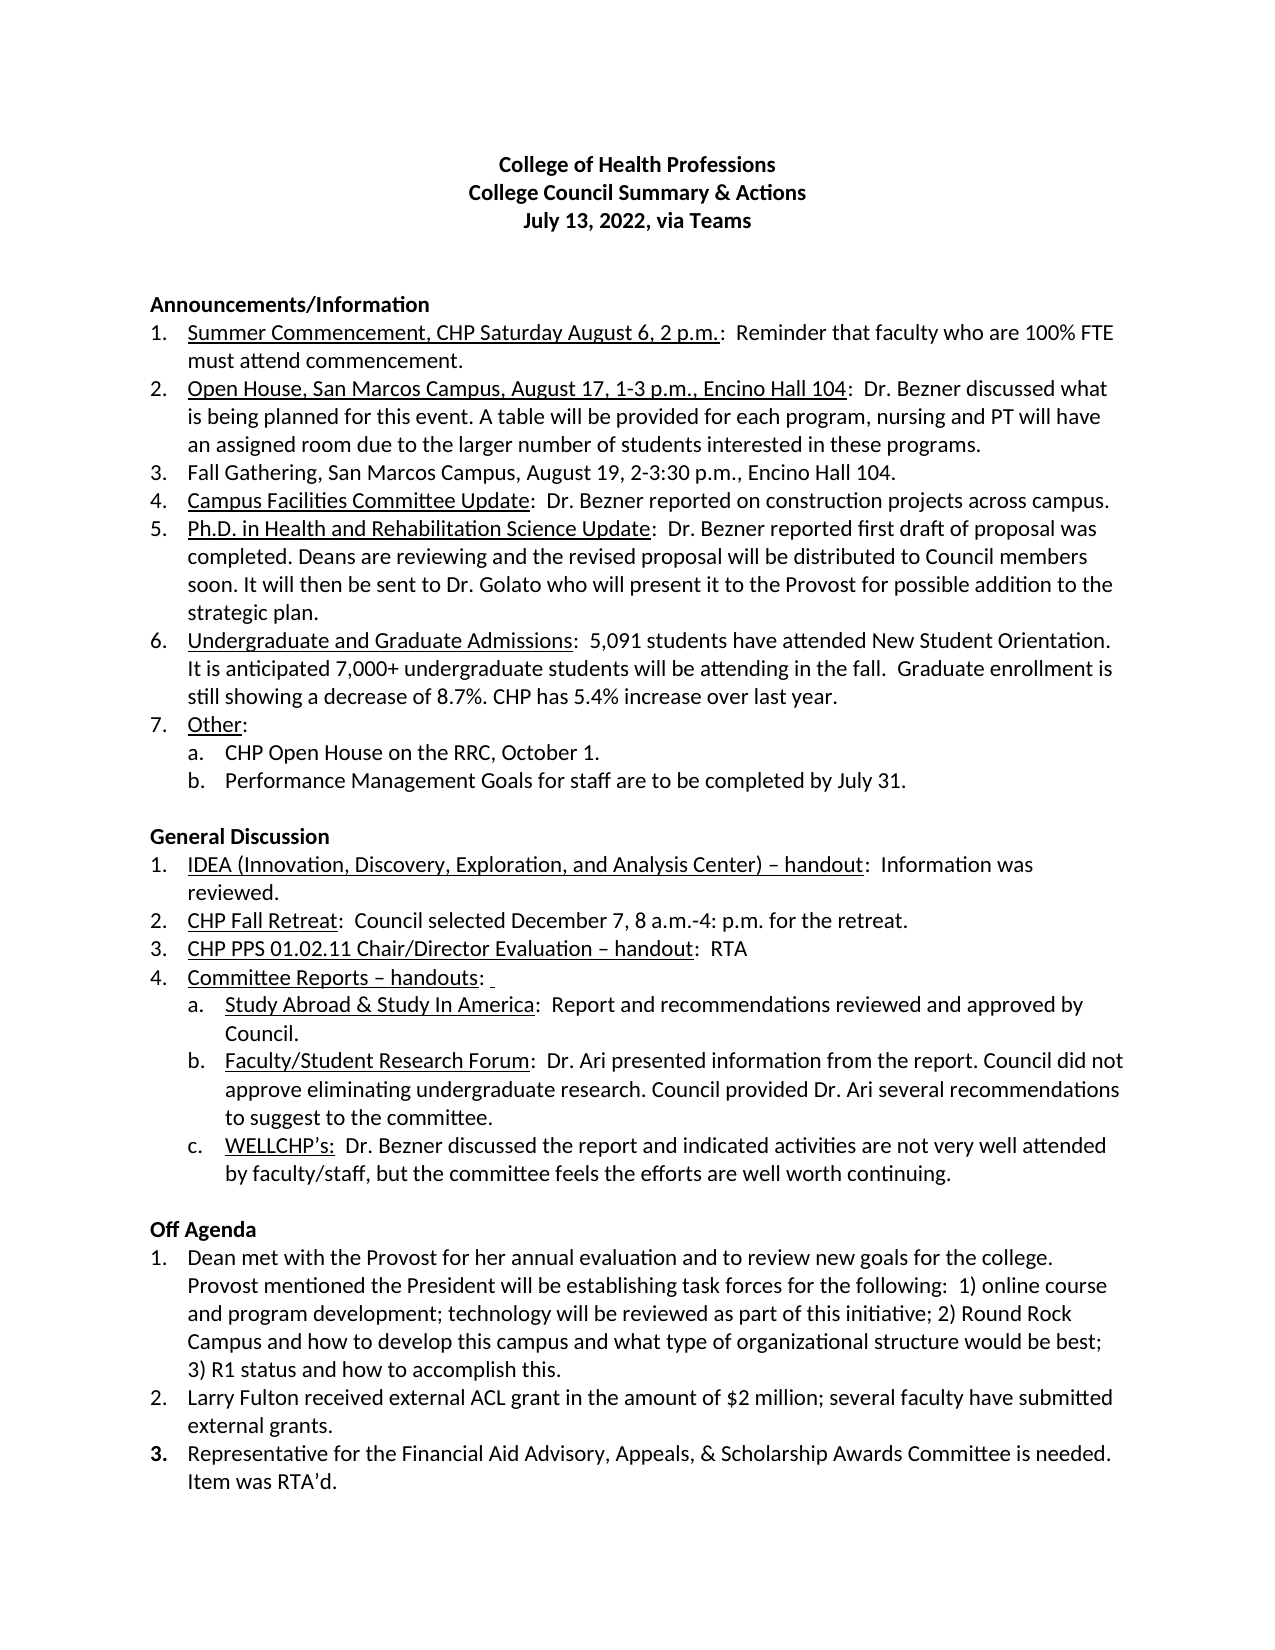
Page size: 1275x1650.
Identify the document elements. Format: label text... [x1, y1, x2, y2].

list Committee Reports – handouts: [150, 963, 1125, 991]
list IDEA (Innovation, Discovery, Exploration, and Analysis Center) – handout: Information was reviewed. [150, 851, 1125, 907]
list CHP Open House on the RRC, October 1. [187, 738, 1125, 766]
text July 13, 2022, via Teams [150, 206, 1125, 234]
list CHP PPS 01.02.11 Chair/Director Evaluation – handout: RTA [150, 934, 1125, 963]
text General Discussion [150, 822, 1125, 851]
text College of Health Professions [150, 150, 1125, 178]
list Study Abroad & Study In America: Report and recommendations reviewed and approved by Council. [187, 991, 1125, 1047]
list Dean met with the Provost for her annual evaluation and to review new goals for the college. Provost mentioned the President will be establishing task forces for the following: 1) online course and program development; technology will be reviewed as part of this initiative; 2) Round Rock Campus and how to develop this campus and what type of organizational structure would be best; 3) R1 status and how to accomplish this. [150, 1243, 1125, 1383]
list Ph.D. in Health and Rehabilitation Science Update: Dr. Bezner reported first draft of proposal was completed. Deans are reviewing and the revised proposal will be distributed to Council members soon. It will then be sent to Dr. Golato who will present it to the Provost for possible addition to the strategic plan. [150, 514, 1125, 626]
list Summer Commencement, CHP Saturday August 6, 2 p.m.: Reminder that faculty who are 100% FTE must attend commencement. [150, 318, 1125, 374]
list Larry Fulton received external ACL grant in the amount of $2 million; several faculty have submitted external grants. [150, 1383, 1125, 1439]
list Fall Gathering, San Marcos Campus, August 19, 2-3:30 p.m., Encino Hall 104. [150, 458, 1125, 486]
list Representative for the Financial Aid Advisory, Appeals, & Scholarship Awards Committee is needed. Item was RTA’d. [150, 1439, 1125, 1495]
list CHP Fall Retreat: Council selected December 7, 8 a.m.-4: p.m. for the retreat. [150, 907, 1125, 934]
text Announcements/Information [150, 290, 1125, 318]
text Off Agenda [150, 1215, 1125, 1243]
list Open House, San Marcos Campus, August 17, 1-3 p.m., Encino Hall 104: Dr. Bezner discussed what is being planned for this event. A table will be provided for each program, nursing and PT will have an assigned room due to the larger number of students interested in these programs. [150, 374, 1125, 458]
text College Council Summary & Actions [150, 178, 1125, 206]
list Undergraduate and Graduate Admissions: 5,091 students have attended New Student Orientation. It is anticipated 7,000+ undergraduate students will be attending in the fall. Graduate enrollment is still showing a decrease of 8.7%. CHP has 5.4% increase over last year. [150, 626, 1125, 710]
list Other: [150, 710, 1125, 738]
list WELLCHP’s: Dr. Bezner discussed the report and indicated activities are not very well attended by faculty/staff, but the committee feels the efforts are well worth continuing. [187, 1131, 1125, 1187]
list Campus Facilities Committee Update: Dr. Bezner reported on construction projects across campus. [150, 486, 1125, 514]
list Performance Management Goals for staff are to be completed by July 31. [187, 766, 1125, 794]
list Faculty/Student Research Forum: Dr. Ari presented information from the report. Council did not approve eliminating undergraduate research. Council provided Dr. Ari several recommendations to suggest to the committee. [187, 1047, 1125, 1131]
